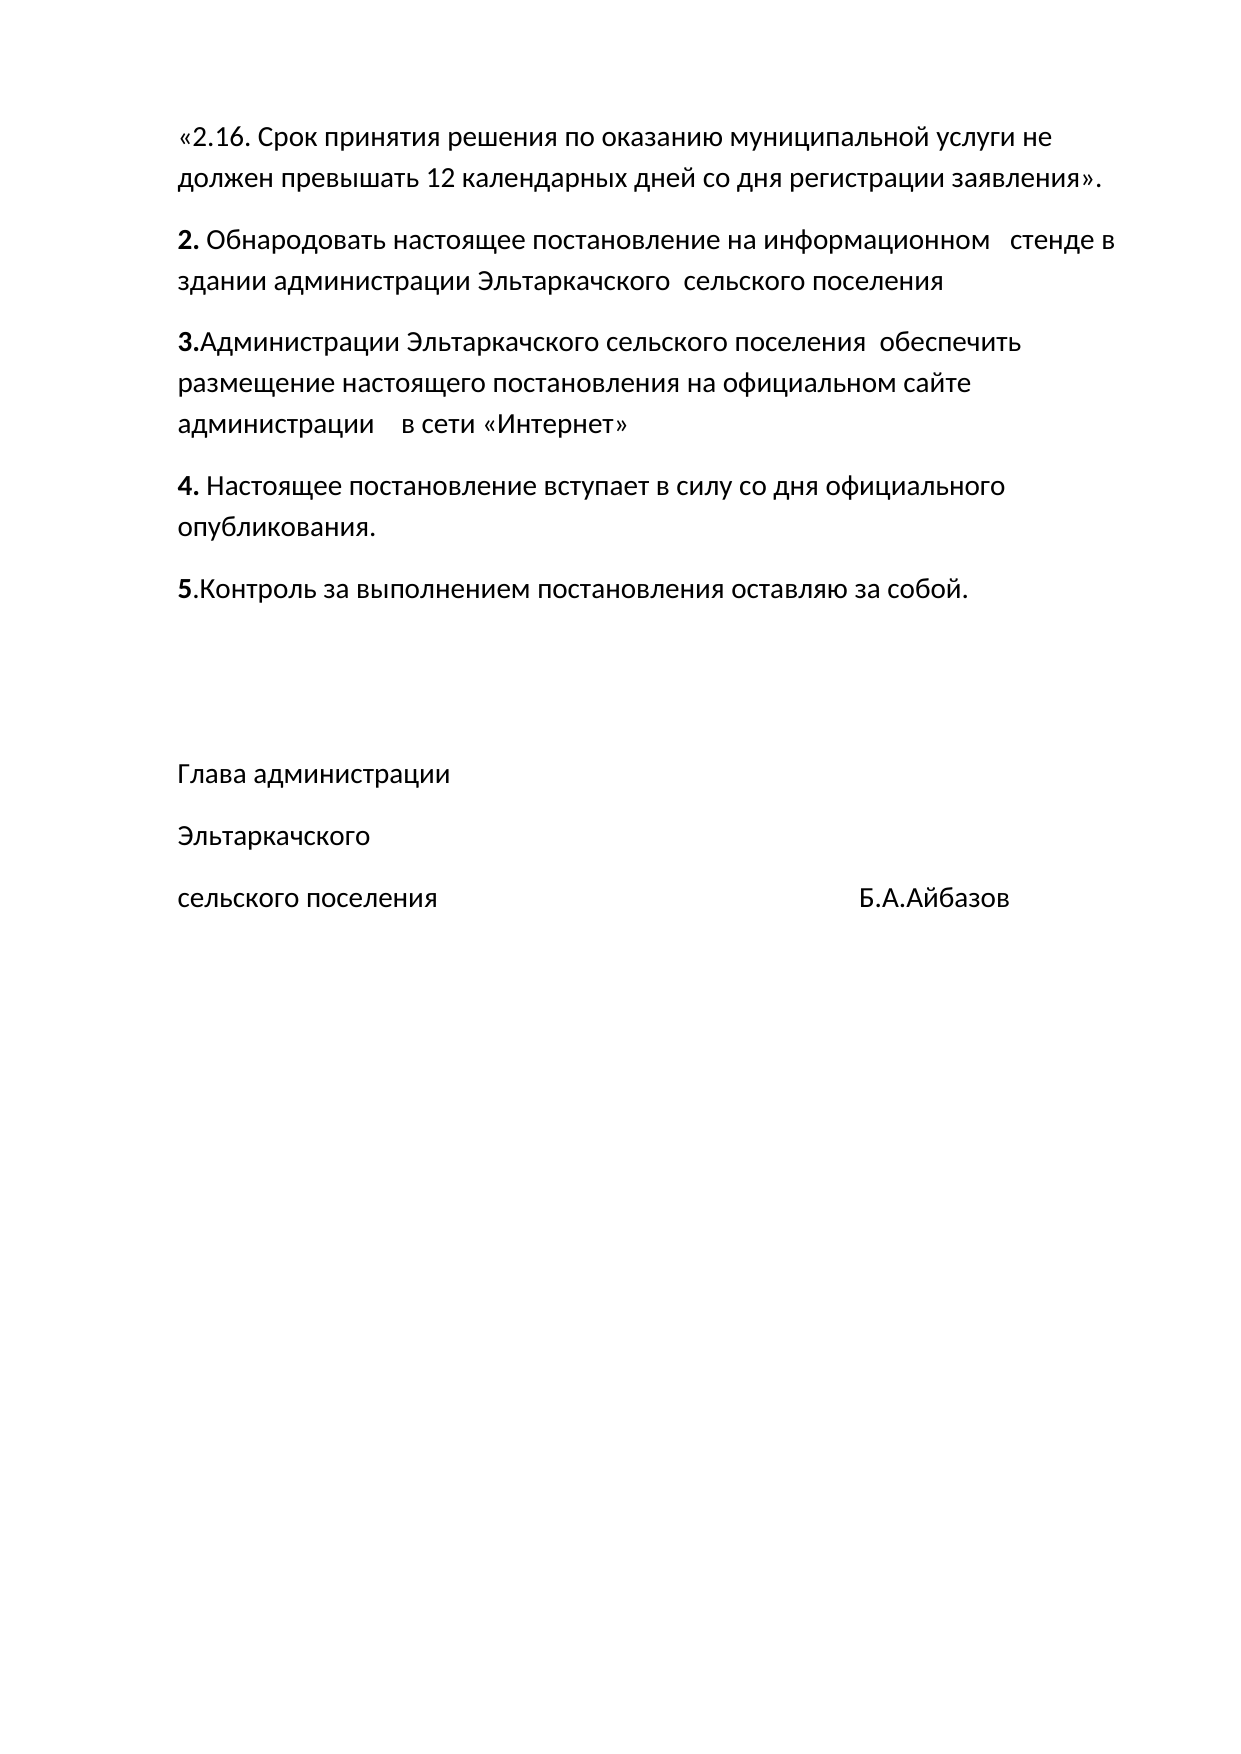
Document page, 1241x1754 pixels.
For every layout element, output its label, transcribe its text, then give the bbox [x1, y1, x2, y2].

text 5.Контроль за выполнением постановления оставляю за собой. [177, 570, 1152, 606]
text 3.Администрации Эльтаркачского сельского поселения обеспечить размещение настоящего постановления на официальном сайте администрации в сети «Интернет» [177, 323, 1152, 441]
text сельского поселения Б.А.Айбазов [177, 879, 1152, 914]
text 2. Обнародовать настоящее постановление на информационном стенде в здании администрации Эльтаркачского сельского поселения [177, 221, 1152, 297]
text Глава администрации [177, 755, 1152, 791]
text «2.16. Срок принятия решения по оказанию муниципальной услуги не должен превышать 12 календарных дней со дня регистрации заявления». [177, 118, 1152, 195]
text Эльтаркачского [177, 817, 1152, 853]
text 4. Настоящее постановление вступает в силу со дня официального опубликования. [177, 467, 1152, 544]
